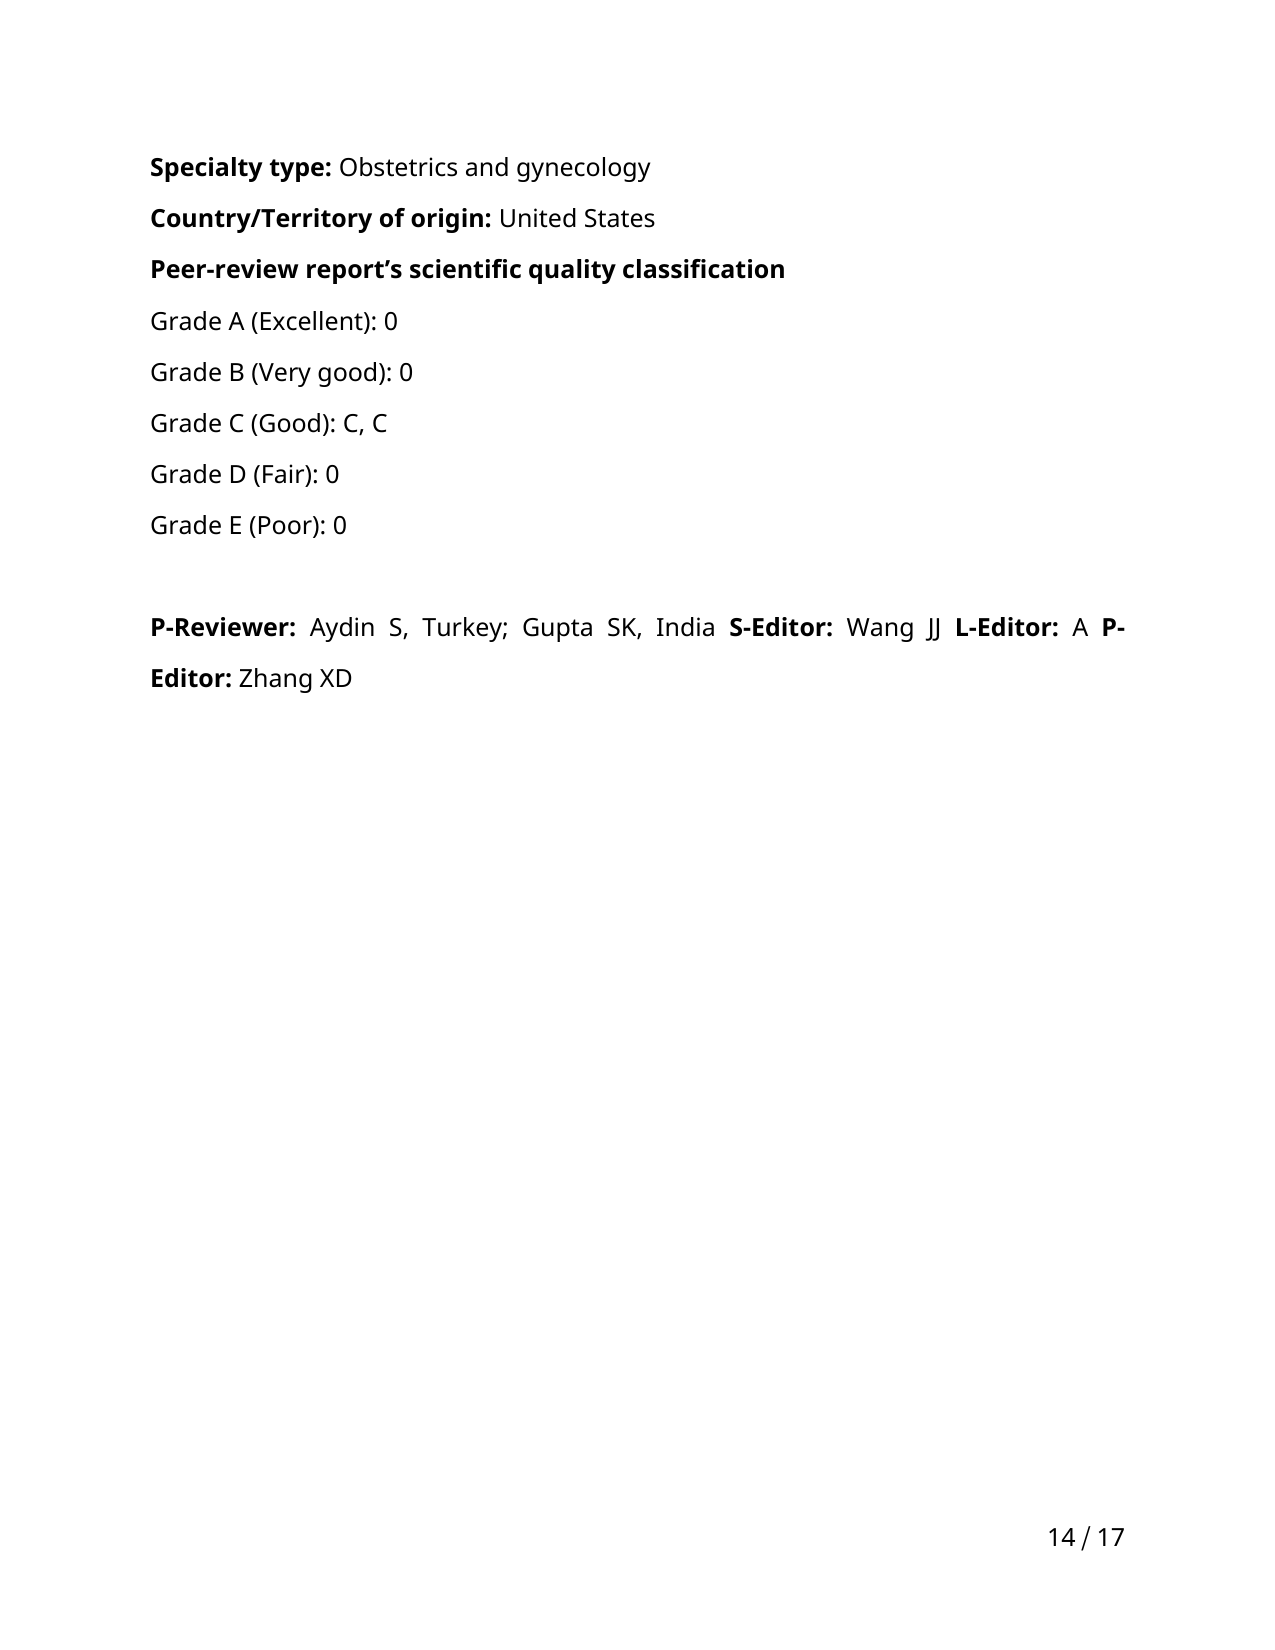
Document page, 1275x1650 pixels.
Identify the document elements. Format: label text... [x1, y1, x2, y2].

text Grade C (Good): C, C [150, 405, 1125, 439]
text Country/Territory of origin: United States [150, 201, 1125, 235]
text Grade E (Poor): 0 [150, 507, 1125, 541]
text Specialty type: Obstetrics and gynecology [150, 150, 1125, 184]
text Grade B (Very good): 0 [150, 354, 1125, 388]
text P-Reviewer: Aydin S, Turkey; Gupta SK, India S-Editor: Wang JJ L-Editor: A P-Editor: Zhang XD [150, 609, 1125, 694]
text Grade A (Excellent): 0 [150, 303, 1125, 337]
text Grade D (Fair): 0 [150, 456, 1125, 490]
text Peer-review report’s scientific quality classification [150, 252, 1125, 286]
